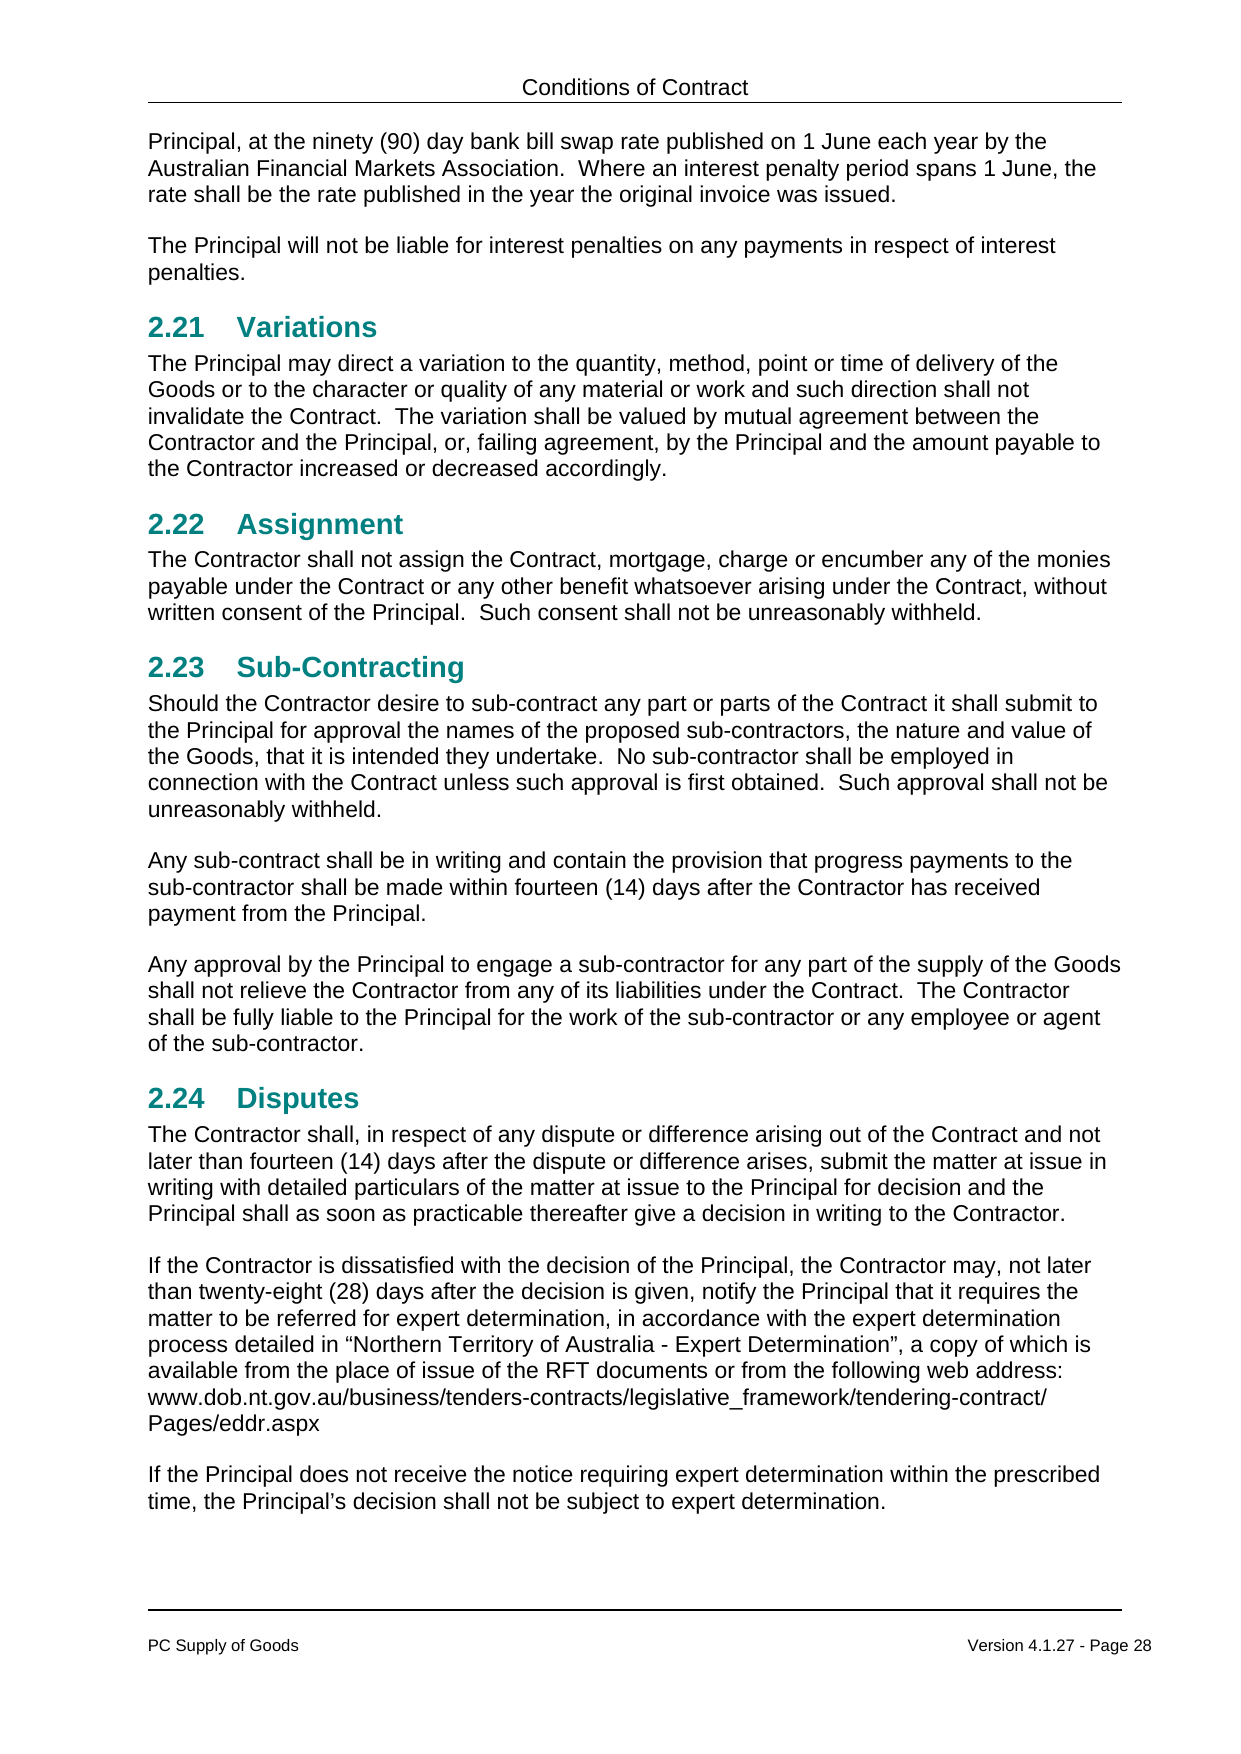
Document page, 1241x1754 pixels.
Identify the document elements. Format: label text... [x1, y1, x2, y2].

text The Principal will not be liable for interest penalties on any payments in respect of interest penalties. [148, 232, 1122, 285]
text Any sub-contract shall be in writing and contain the provision that progress payments to the sub-contractor shall be made within fourteen (14) days after the Contractor has received payment from the Principal. [148, 847, 1122, 926]
text If the Principal does not receive the notice requiring expert determination within the prescribed time, the Principal’s decision shall not be subject to expert determination. [148, 1461, 1122, 1514]
text The Contractor shall not assign the Contract, mortgage, charge or encumber any of the monies payable under the Contract or any other benefit whatsoever arising under the Contract, without written consent of the Principal. Such consent shall not be unreasonably withheld. [148, 546, 1122, 626]
text The Contractor shall, in respect of any dispute or difference arising out of the Contract and not later than fourteen (14) days after the dispute or difference arises, submit the matter at issue in writing with detailed particulars of the matter at issue to the Principal for decision and the Principal shall as soon as practicable thereafter give a decision in writing to the Contractor. [148, 1121, 1122, 1227]
text The Principal may direct a variation to the quantity, method, point or time of delivery of the Goods or to the character or quality of any material or work and such direction shall not invalidate the Contract. The variation shall be valued by mutual agreement between the Contractor and the Principal, or, failing agreement, by the Principal and the amount payable to the Contractor increased or decreased accordingly. [148, 350, 1122, 482]
subtitle Disputes [148, 1082, 1122, 1115]
text Should the Contractor desire to sub-contract any part or parts of the Contract it shall submit to the Principal for approval the names of the proposed sub-contractors, the nature and value of the Goods, that it is intended they undertake. No sub-contractor shall be employed in connection with the Contract unless such approval is first obtained. Such approval shall not be unreasonably withheld. [148, 690, 1122, 822]
subtitle Variations [148, 310, 1122, 344]
subtitle Assignment [148, 507, 1122, 540]
text Any approval by the Principal to engage a sub-contractor for any part of the supply of the Goods shall not relieve the Contractor from any of its liabilities under the Contract. The Contractor shall be fully liable to the Principal for the work of the sub-contractor or any employee or agent of the sub-contractor. [148, 951, 1122, 1057]
subtitle Sub-Contracting [148, 651, 1122, 684]
text If the Contractor is dissatisfied with the decision of the Principal, the Contractor may, not later than twenty-eight (28) days after the decision is given, notify the Principal that it requires the matter to be referred for expert determination, in accordance with the expert determination process detailed in “Northern Territory of Australia - Expert Determination”, a copy of which is available from the place of issue of the RFT documents or from the following web address: www.dob.nt.gov.au/business/tenders-contracts/legislative_framework/tendering-contract/Pages/eddr.aspx [148, 1252, 1122, 1436]
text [148, 128, 1122, 207]
